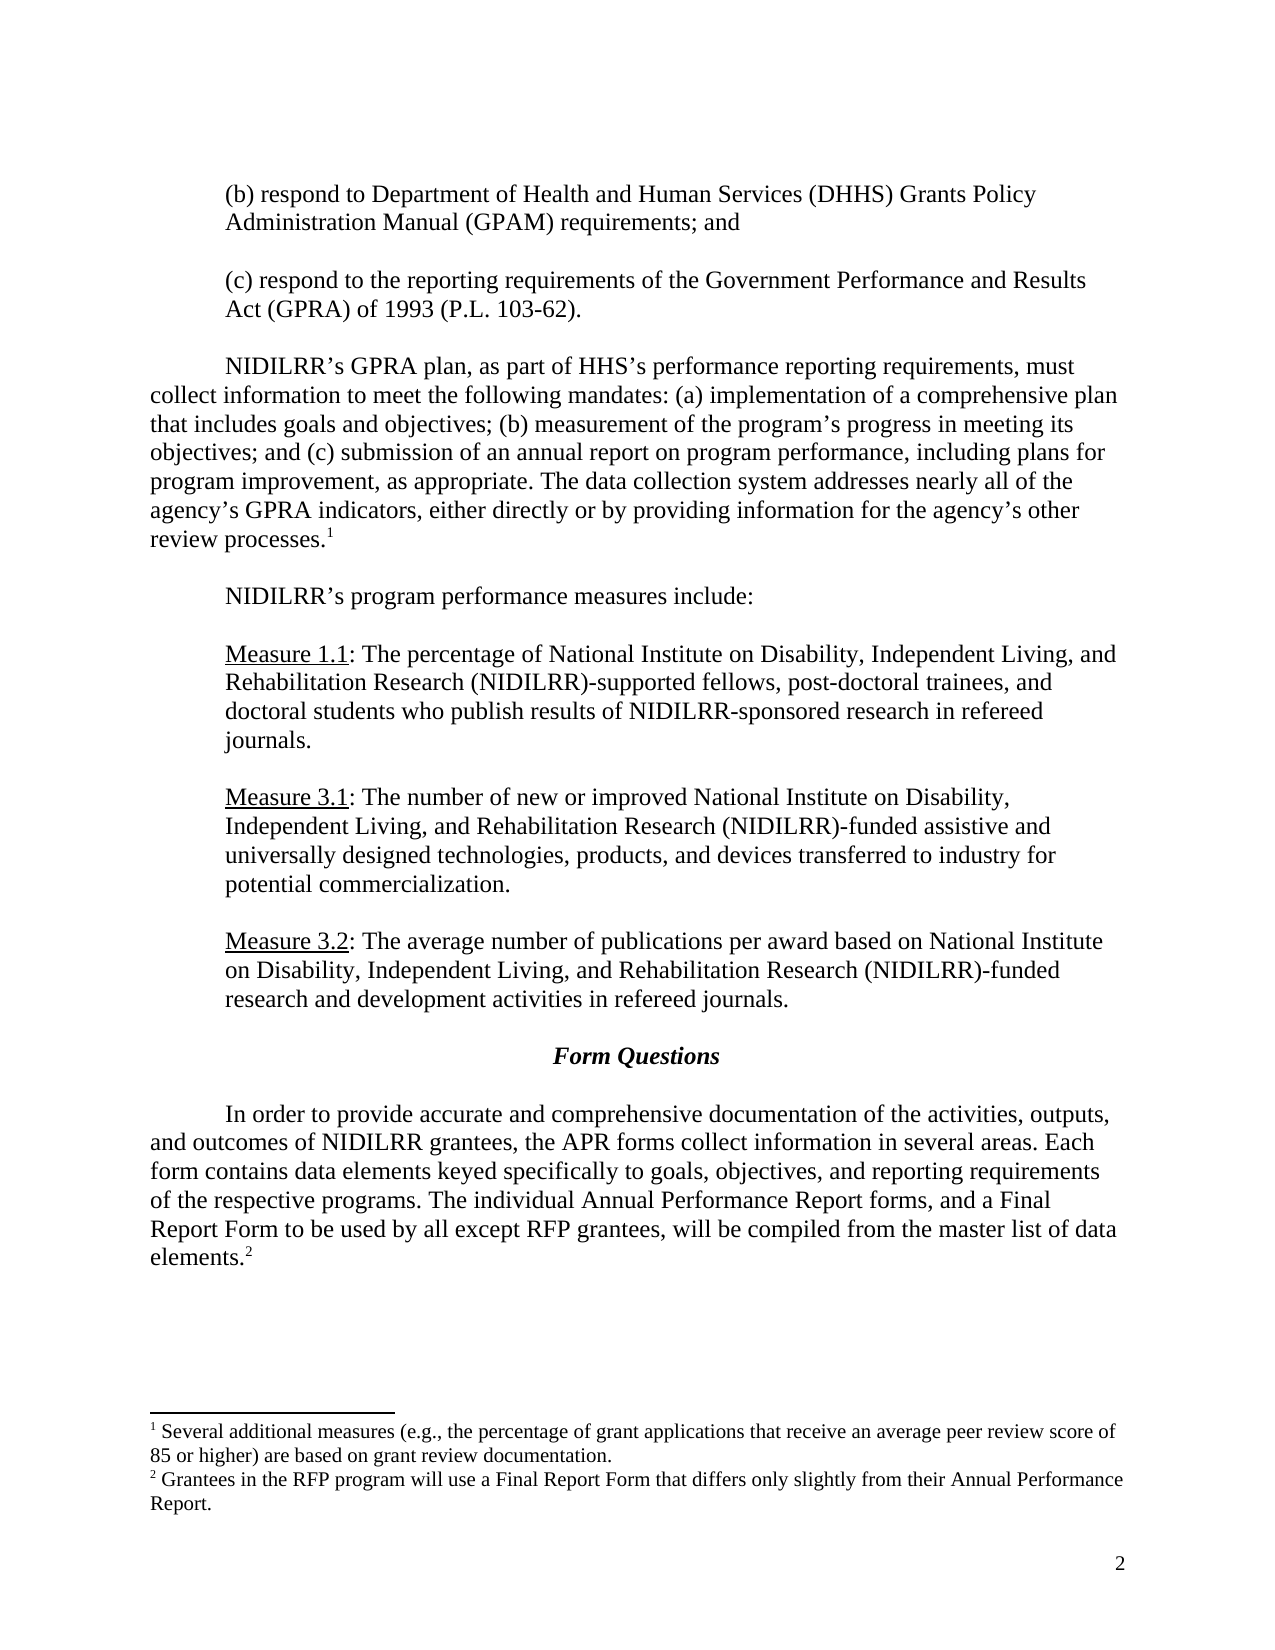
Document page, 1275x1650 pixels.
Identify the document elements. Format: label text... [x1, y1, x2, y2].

text Measure 1.1: The percentage of National Institute on Disability, Independent Living, and Rehabilitation Research (NIDILRR)-supported fellows, post-doctoral trainees, and doctoral students who publish results of NIDILRR-sponsored research in refereed journals. [225, 639, 1125, 754]
text Measure 3.2: The average number of publications per award based on National Institute on Disability, Independent Living, and Rehabilitation Research (NIDILRR)-funded research and development activities in refereed journals. [225, 926, 1125, 1012]
text NIDILRR’s GPRA plan, as part of HHS’s performance reporting requirements, must collect information to meet the following mandates: (a) implementation of a comprehensive plan that includes goals and objectives; (b) measurement of the program’s progress in meeting its objectives; and (c) submission of an annual report on program performance, including plans for program improvement, as appropriate. The data collection system addresses nearly all of the agency’s GPRA indicators, either directly or by providing information for the agency’s other review processes. [150, 351, 1125, 552]
text (c) respond to the reporting requirements of the Government Performance and Results Act (GPRA) of 1993 (P.L. 103-62). [225, 265, 1125, 322]
text Form Questions [150, 1041, 1125, 1070]
text NIDILRR’s program performance measures include: [150, 581, 1125, 610]
text (b) respond to Department of Health and Human Services (DHHS) Grants Policy Administration Manual (GPAM) requirements; and [225, 179, 1125, 236]
text In order to provide accurate and comprehensive documentation of the activities, outputs, and outcomes of NIDILRR grantees, the APR forms collect information in several areas. Each form contains data elements keyed specifically to goals, objectives, and reporting requirements of the respective programs. The individual Annual Performance Report forms, and a Final Report Form to be used by all except RFP grantees, will be compiled from the master list of data elements. [150, 1099, 1125, 1271]
text Measure 3.1: The number of new or improved National Institute on Disability, Independent Living, and Rehabilitation Research (NIDILRR)-funded assistive and universally designed technologies, products, and devices transferred to industry for potential commercialization. [225, 782, 1125, 897]
